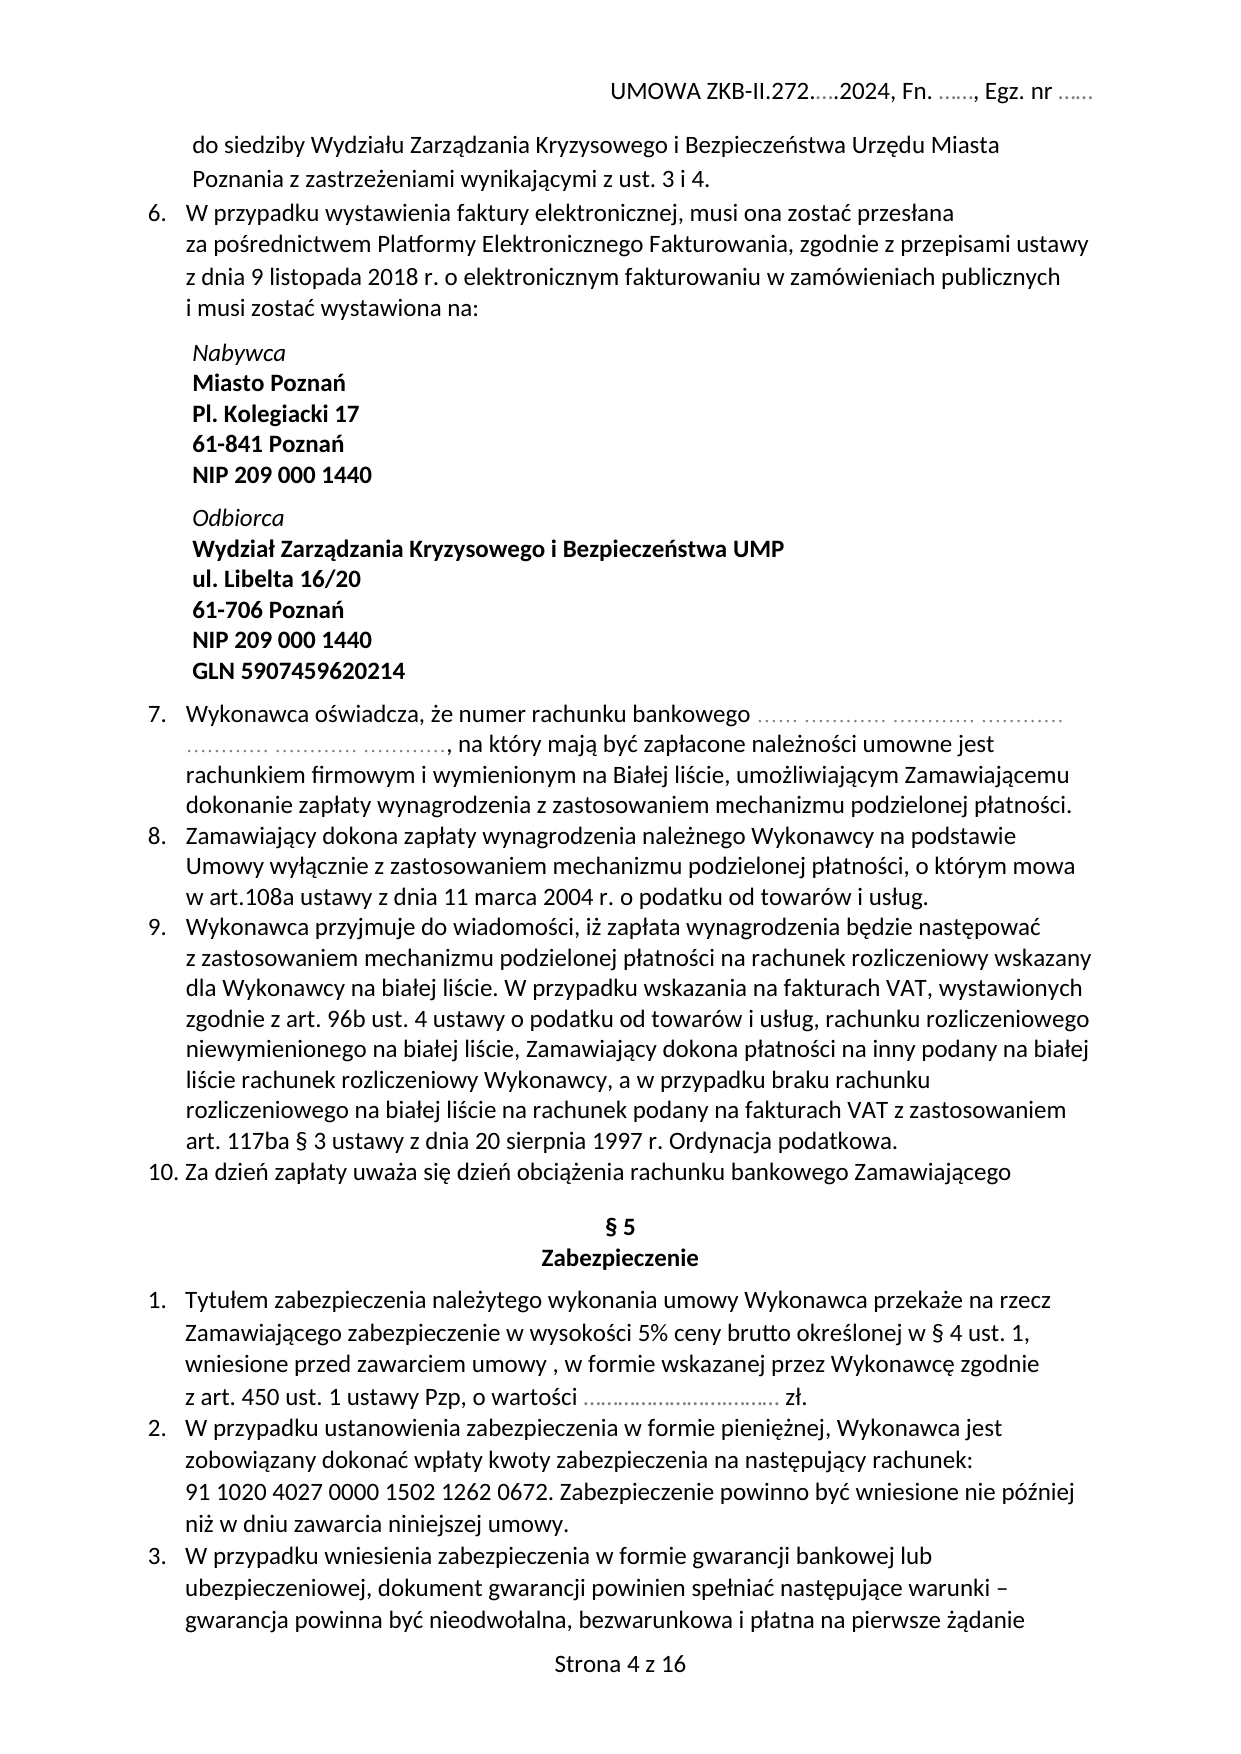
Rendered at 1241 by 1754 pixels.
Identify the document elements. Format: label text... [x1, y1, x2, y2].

text Wydział Zarządzania Kryzysowego i Bezpieczeństwa UMP ul. Libelta 16/20 61-706 Poznań NIP 209 000 1440 GLN 5907459620214 [192, 533, 1092, 685]
text do siedziby Wydziału Zarządzania Kryzysowego i Bezpieczeństwa Urzędu Miasta Poznania z zastrzeżeniami wynikającymi z ust. 3 i 4. [192, 129, 1092, 194]
list W przypadku wystawienia faktury elektronicznej, musi ona zostać przesłana za pośrednictwem Platformy Elektronicznego Fakturowania, zgodnie z przepisami ustawy z dnia 9 listopada 2018 r. o elektronicznym fakturowaniu w zamówieniach publicznych i musi zostać wystawiona na: [148, 197, 1092, 323]
list Tytułem zabezpieczenia należytego wykonania umowy Wykonawca przekaże na rzecz Zamawiającego zabezpieczenie w wysokości 5% ceny brutto określonej w § 4 ust. 1, wniesione przed zawarciem umowy , w formie wskazanej przez Wykonawcę zgodnie z art. 450 ust. 1 ustawy Pzp, o wartości zł. [148, 1285, 1092, 1411]
list W przypadku ustanowienia zabezpieczenia w formie pieniężnej, Wykonawca jest zobowiązany dokonać wpłaty kwoty zabezpieczenia na następujący rachunek: 91 1020 4027 0000 1502 1262 0672. Zabezpieczenie powinno być wniesione nie później niż w dniu zawarcia niniejszej umowy. [148, 1413, 1092, 1539]
text Nabywca [192, 337, 1092, 368]
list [148, 1541, 1092, 1635]
list Zamawiający dokona zapłaty wynagrodzenia należnego Wykonawcy na podstawie Umowy wyłącznie z zastosowaniem mechanizmu podzielonej płatności, o którym mowa w art.108a ustawy z dnia 11 marca 2004 r. o podatku od towarów i usług. [148, 820, 1092, 911]
list Za dzień zapłaty uważa się dzień obciążenia rachunku bankowego Zamawiającego [148, 1156, 1092, 1186]
text Miasto Poznań Pl. Kolegiacki 17 61-841 Poznań NIP 209 000 1440 [192, 368, 1092, 490]
subtitle § 5 Zabezpieczenie [148, 1211, 1092, 1272]
text Odbiorca [192, 502, 1092, 533]
list Wykonawca przyjmuje do wiadomości, iż zapłata wynagrodzenia będzie następować z zastosowaniem mechanizmu podzielonej płatności na rachunek rozliczeniowy wskazany dla Wykonawcy na białej liście. W przypadku wskazania na fakturach VAT, wystawionych zgodnie z art. 96b ust. 4 ustawy o podatku od towarów i usług, rachunku rozliczeniowego niewymienionego na białej liście, Zamawiający dokona płatności na inny podany na białej liście rachunek rozliczeniowy Wykonawcy, a w przypadku braku rachunku rozliczeniowego na białej liście na rachunek podany na fakturach VAT z zastosowaniem art. 117ba § 3 ustawy z dnia 20 sierpnia 1997 r. Ordynacja podatkowa. [148, 911, 1092, 1156]
list Wykonawca oświadcza, że numer rachunku bankowego …… ………… ………… ………… ………… ………… …………, na który mają być zapłacone należności umowne jest rachunkiem firmowym i wymienionym na Białej liście, umożliwiającym Zamawiającemu dokonanie zapłaty wynagrodzenia z zastosowaniem mechanizmu podzielonej płatności. [148, 698, 1092, 820]
